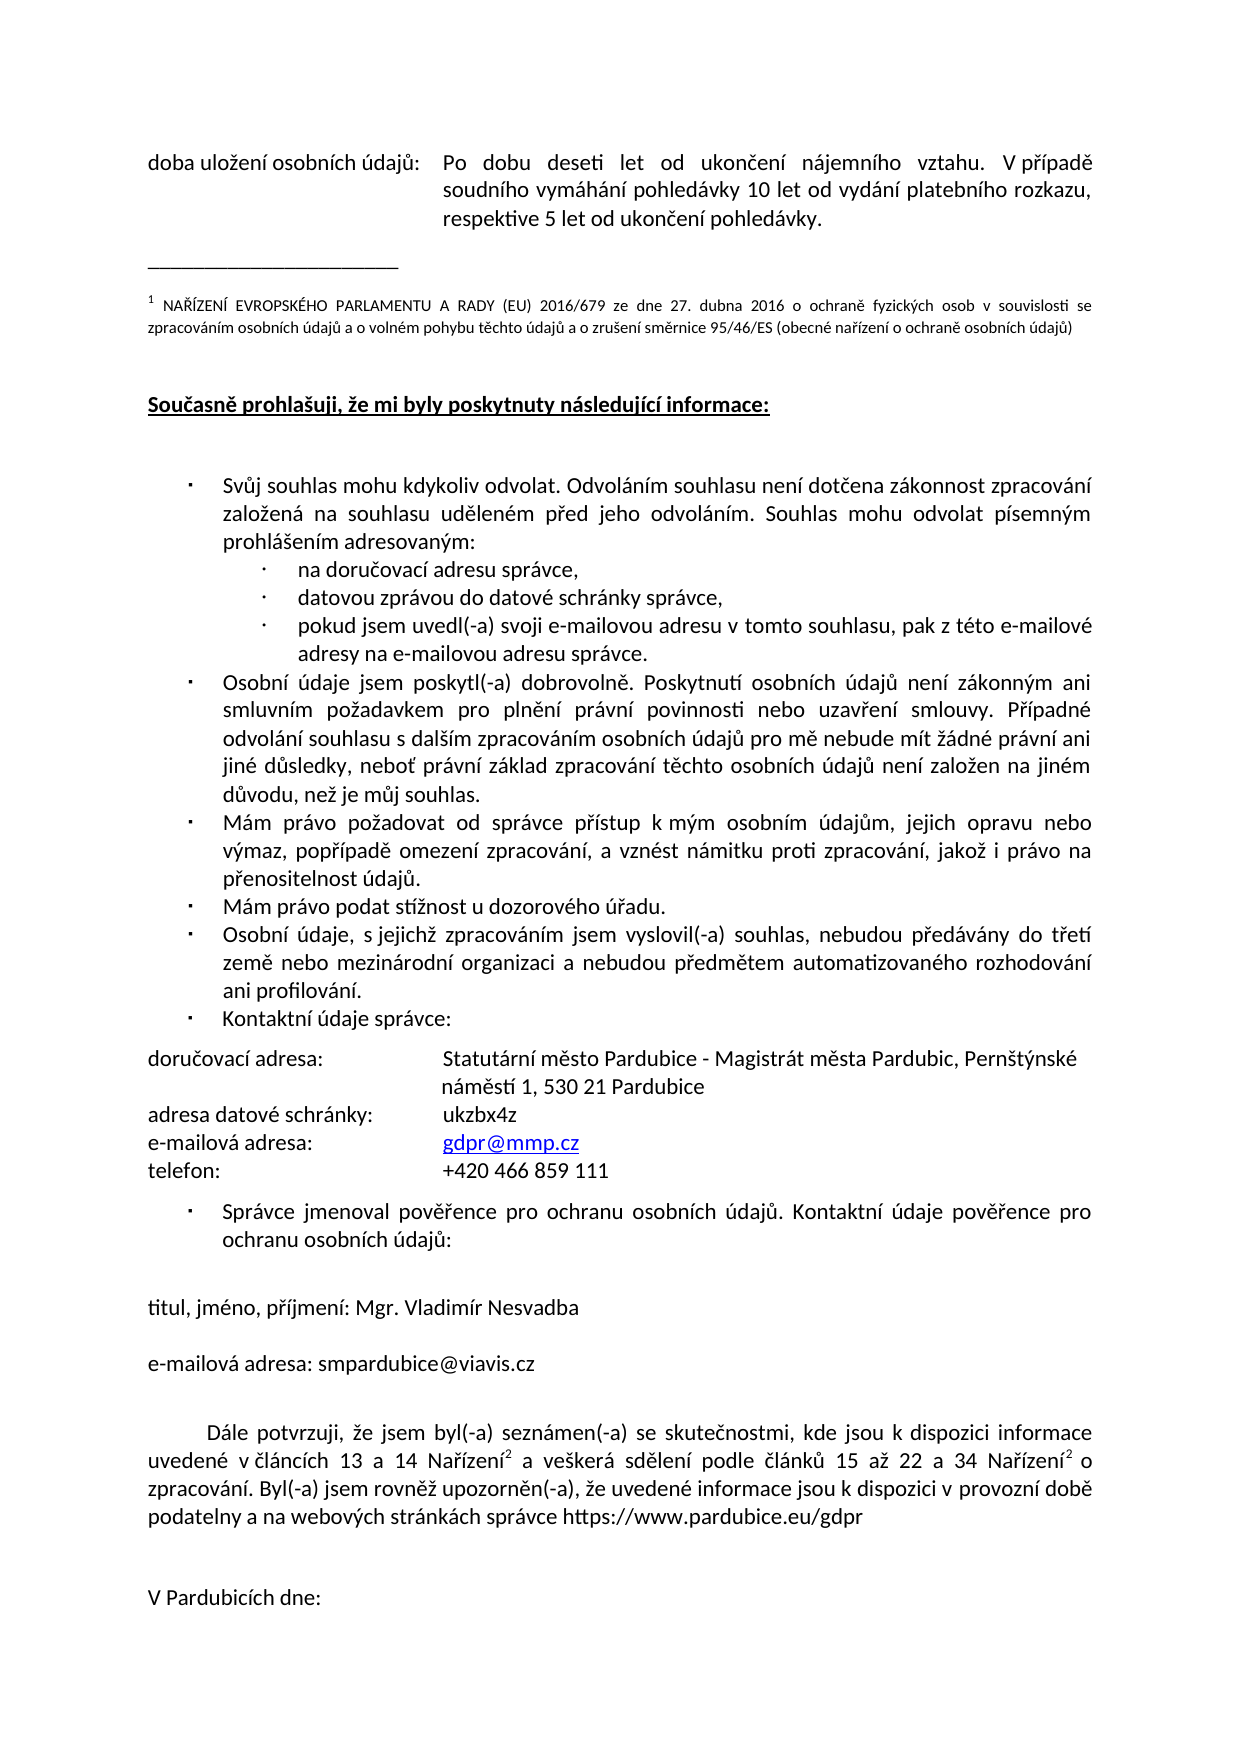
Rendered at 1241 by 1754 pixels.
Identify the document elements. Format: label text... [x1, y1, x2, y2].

list Svůj souhlas mohu kdykoliv odvolat. Odvoláním souhlasu není dotčena zákonnost zpracování založená na souhlasu uděleném před jeho odvoláním. Souhlas mohu odvolat písemným prohlášením adresovaným: [185, 471, 1093, 556]
text e-mailová adresa: gdpr@mmp.cz [148, 1128, 1093, 1156]
text doba uložení osobních údajů: Po dobu deseti let od ukončení nájemního vztahu. V případě soudního vymáhání pohledávky 10 let od vydání platebního rozkazu, respektive 5 let od ukončení pohledávky. [148, 148, 1093, 232]
text Současně prohlašuji, že mi byly poskytnuty následující informace: [148, 390, 1093, 418]
list Osobní údaje, s jejichž zpracováním jsem vyslovil(-a) souhlas, nebudou předávány do třetí země nebo mezinárodní organizaci a nebudou předmětem automatizovaného rozhodování ani profilování. [185, 920, 1093, 1004]
text telefon: +420 466 859 111 [148, 1156, 1093, 1184]
list Osobní údaje jsem poskytl(-a) dobrovolně. Poskytnutí osobních údajů není zákonným ani smluvním požadavkem pro plnění právní povinnosti nebo uzavření smlouvy. Případné odvolání souhlasu s dalším zpracováním osobních údajů pro mě nebude mít žádné právní ani jiné důsledky, neboť právní základ zpracování těchto osobních údajů není založen na jiném důvodu, než je můj souhlas. [185, 668, 1093, 808]
text Dále potvrzuji, že jsem byl(-a) seznámen(-a) se skutečnostmi, kde jsou k dispozici informace uvedené v článcích 13 a 14 Nařízení2 a veškerá sdělení podle článků 15 až 22 a 34 Nařízení2 o zpracování. Byl(-a) jsem rovněž upozorněn(-a), že uvedené informace jsou k dispozici v provozní době podatelny a na webových stránkách správce https://www.pardubice.eu/gdpr [148, 1418, 1093, 1530]
text ______________________ [148, 244, 1093, 272]
list pokud jsem uvedl(-a) svoji e-mailovou adresu v tomto souhlasu, pak z této e-mailové adresy na e-mailovou adresu správce. [260, 612, 1093, 668]
list Kontaktní údaje správce: [185, 1004, 1093, 1032]
text V Pardubicích dne: [148, 1583, 1093, 1611]
text doručovací adresa: Statutární město Pardubice - Magistrát města Pardubic, Pernštýnské [148, 1044, 1093, 1072]
text titul, jméno, příjmení: Mgr. Vladimír Nesvadba [148, 1293, 1093, 1322]
text náměstí 1, 530 21 Pardubice [148, 1072, 1093, 1100]
list Správce jmenoval pověřence pro ochranu osobních údajů. Kontaktní údaje pověřence pro ochranu osobních údajů: [185, 1197, 1093, 1253]
text e-mailová adresa: smpardubice@viavis.cz [148, 1349, 1093, 1378]
list Mám právo požadovat od správce přístup k mým osobním údajům, jejich opravu nebo výmaz, popřípadě omezení zpracování, a vznést námitku proti zpracování, jakož i právo na přenositelnost údajů. [185, 808, 1093, 892]
list datovou zprávou do datové schránky správce, [260, 583, 1093, 612]
text 1 NAŘÍZENÍ EVROPSKÉHO PARLAMENTU A RADY (EU) 2016/679 ze dne 27. dubna 2016 o ochraně fyzických osob v souvislosti se zpracováním osobních údajů a o volném pohybu těchto údajů a o zrušení směrnice 95/46/ES (obecné nařízení o ochraně osobních údajů) [148, 292, 1093, 337]
list na doručovací adresu správce, [260, 556, 1093, 583]
list Mám právo podat stížnost u dozorového úřadu. [185, 892, 1093, 920]
text adresa datové schránky: ukzbx4z [148, 1100, 1093, 1128]
